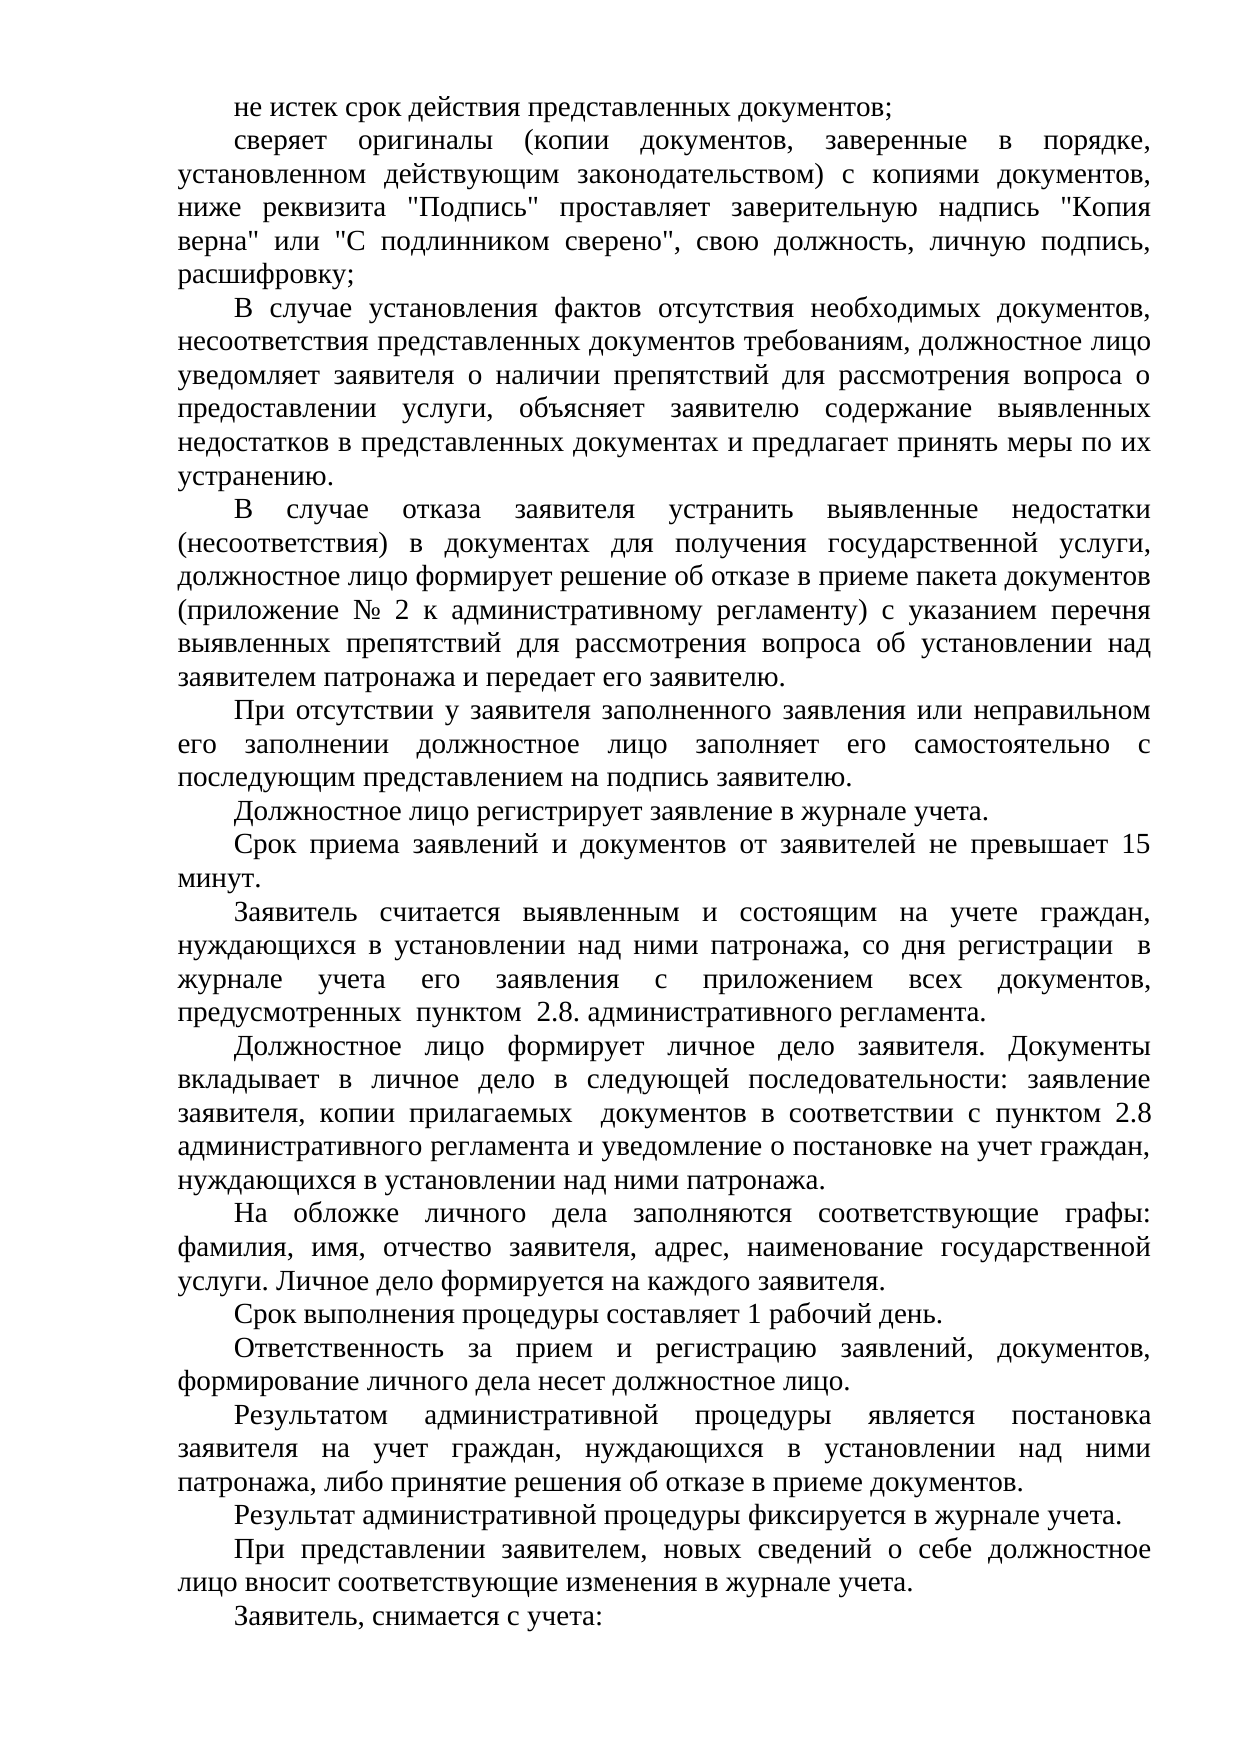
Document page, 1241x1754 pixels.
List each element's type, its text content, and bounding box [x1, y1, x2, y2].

text Срок выполнения процедуры составляет 1 рабочий день. [177, 1296, 1152, 1330]
text В случае отказа заявителя устранить выявленные недостатки (несоответствия) в документах для получения государственной услуги, должностное лицо формирует решение об отказе в приеме пакета документов (приложение № 2 к административному регламенту) с указанием перечня выявленных препятствий для рассмотрения вопроса об установлении над заявителем патронажа и передает его заявителю. [177, 491, 1152, 692]
text Результат административной процедуры фиксируется в журнале учета. [177, 1497, 1152, 1531]
text сверяет оригиналы (копии документов, заверенные в порядке, установленном действующим законодательством) с копиями документов, ниже реквизита "Подпись" проставляет заверительную надпись "Копия верна" или "С подлинником сверено", свою должность, личную подпись, расшифровку; [177, 122, 1152, 290]
text Срок приема заявлений и документов от заявителей не превышает 15 минут. [177, 827, 1152, 894]
text Заявитель, снимается с учета: [177, 1598, 1152, 1632]
text На обложке личного дела заполняются соответствующие графы: фамилия, имя, отчество заявителя, адрес, наименование государственной услуги. Личное дело формируется на каждого заявителя. [177, 1196, 1152, 1296]
text Должностное лицо формирует личное дело заявителя. Документы вкладывает в личное дело в следующей последовательности: заявление заявителя, копии прилагаемых документов в соответствии с пунктом 2.8 административного регламента и уведомление о постановке на учет граждан, нуждающихся в установлении над ними патронажа. [177, 1028, 1152, 1196]
text В случае установления фактов отсутствия необходимых документов, несоответствия представленных документов требованиям, должностное лицо уведомляет заявителя о наличии препятствий для рассмотрения вопроса о предоставлении услуги, объясняет заявителю содержание выявленных недостатков в представленных документах и предлагает принять меры по их устранению. [177, 290, 1152, 491]
text При представлении заявителем, новых сведений о себе должностное лицо вносит соответствующие изменения в журнале учета. [177, 1531, 1152, 1598]
text не истек срок действия представленных документов; [177, 89, 1152, 122]
text При отсутствии у заявителя заполненного заявления или неправильном его заполнении должностное лицо заполняет его самостоятельно с последующим представлением на подпись заявителю. [177, 692, 1152, 793]
text Должностное лицо регистрирует заявление в журнале учета. [177, 793, 1152, 827]
text Ответственность за прием и регистрацию заявлений, документов, формирование личного дела несет должностное лицо. [177, 1330, 1152, 1397]
text Результатом административной процедуры является постановка заявителя на учет граждан, нуждающихся в установлении над ними патронажа, либо принятие решения об отказе в приеме документов. [177, 1397, 1152, 1497]
text Заявитель считается выявленным и состоящим на учете граждан, нуждающихся в установлении над ними патронажа, со дня регистрации в журнале учета его заявления с приложением всех документов, предусмотренных пунктом 2.8. административного регламента. [177, 894, 1152, 1028]
